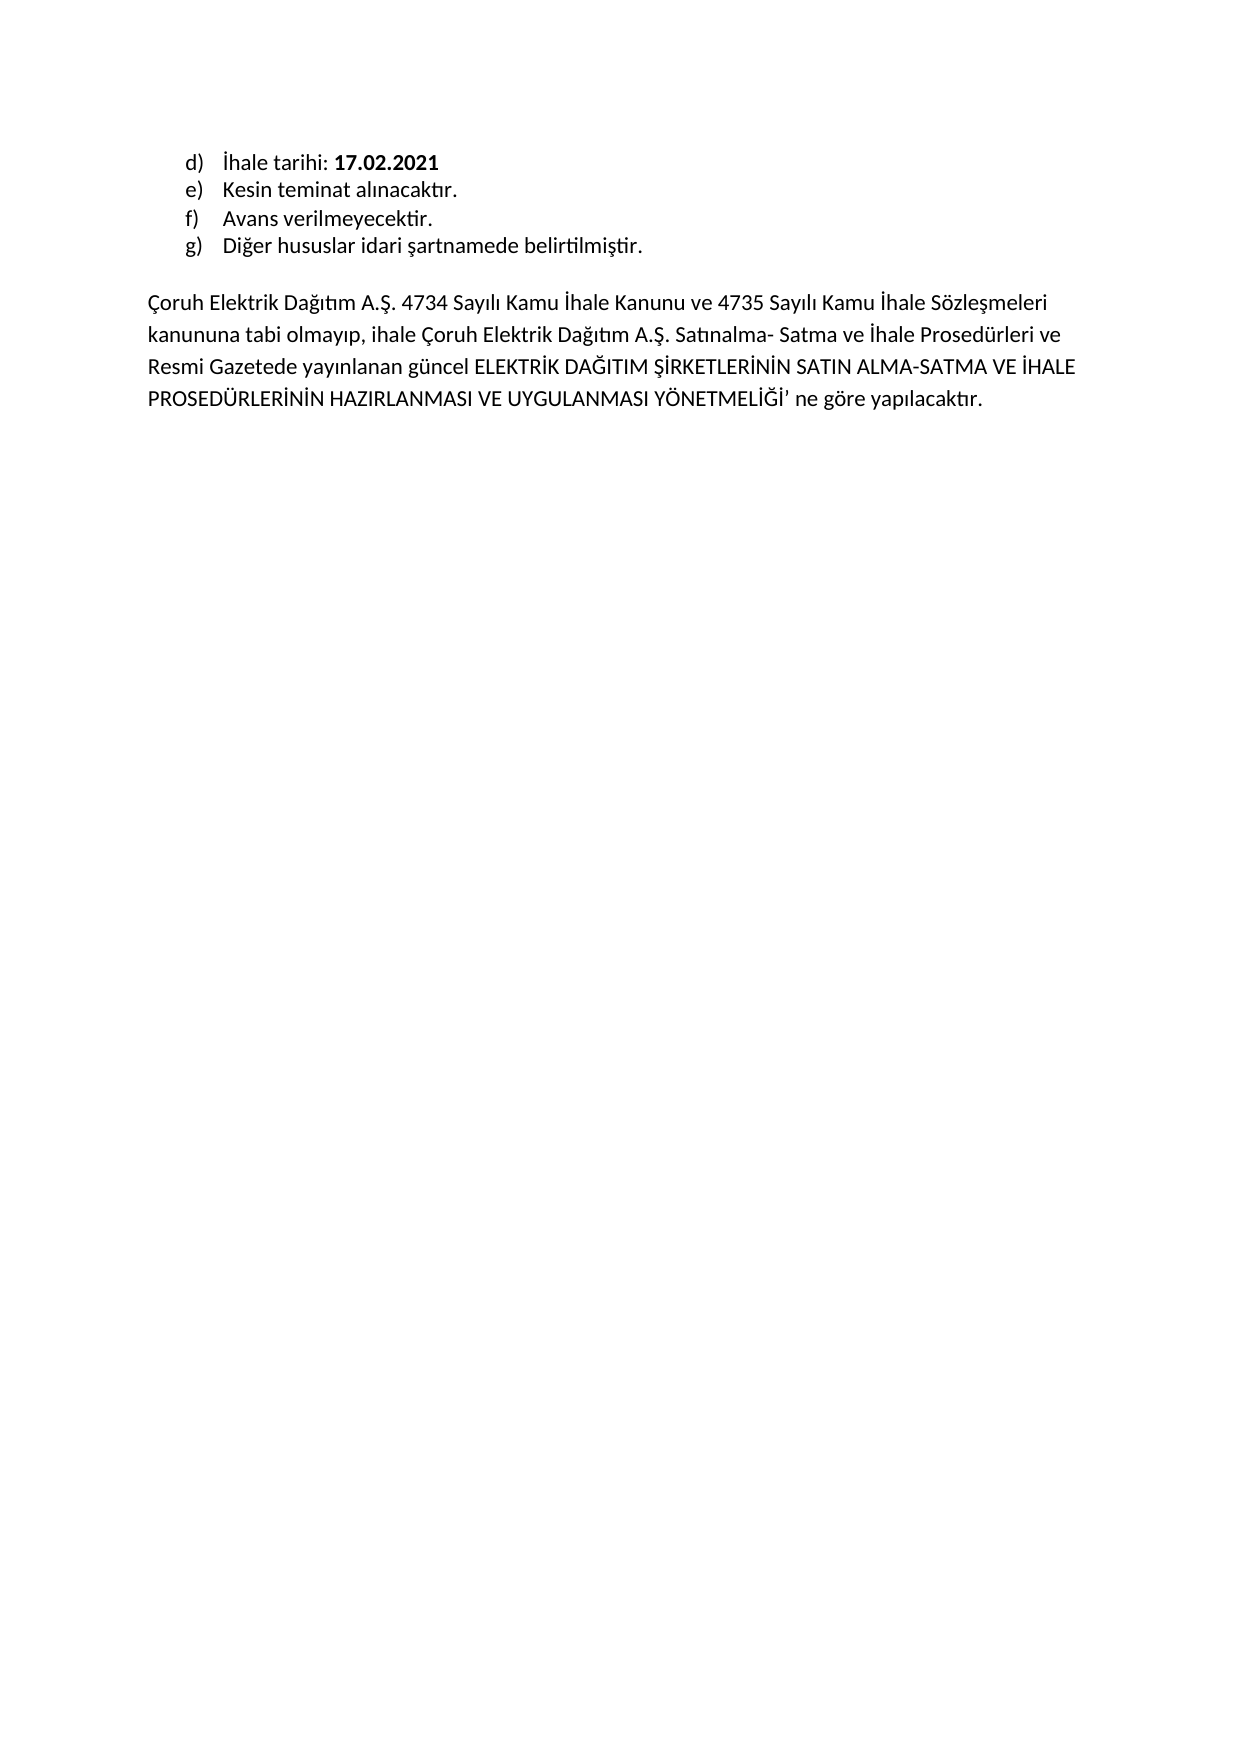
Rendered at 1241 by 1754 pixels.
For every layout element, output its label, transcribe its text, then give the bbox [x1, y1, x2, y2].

list Kesin teminat alınacaktır. [185, 176, 1093, 204]
list Avans verilmeyecektir. [185, 204, 1093, 232]
text Çoruh Elektrik Dağıtım A.Ş. 4734 Sayılı Kamu İhale Kanunu ve 4735 Sayılı Kamu İhale Sözleşmeleri kanununa tabi olmayıp, ihale Çoruh Elektrik Dağıtım A.Ş. Satınalma- Satma ve İhale Prosedürleri ve Resmi Gazetede yayınlanan güncel ELEKTRİK DAĞITIM ŞİRKETLERİNİN SATIN ALMA-SATMA VE İHALE PROSEDÜRLERİNİN HAZIRLANMASI VE UYGULANMASI YÖNETMELİĞİ’ ne göre yapılacaktır. [148, 288, 1093, 412]
list Diğer hususlar idari şartnamede belirtilmiştir. [185, 232, 1093, 260]
list İhale tarihi: 17.02.2021 [185, 148, 1093, 176]
